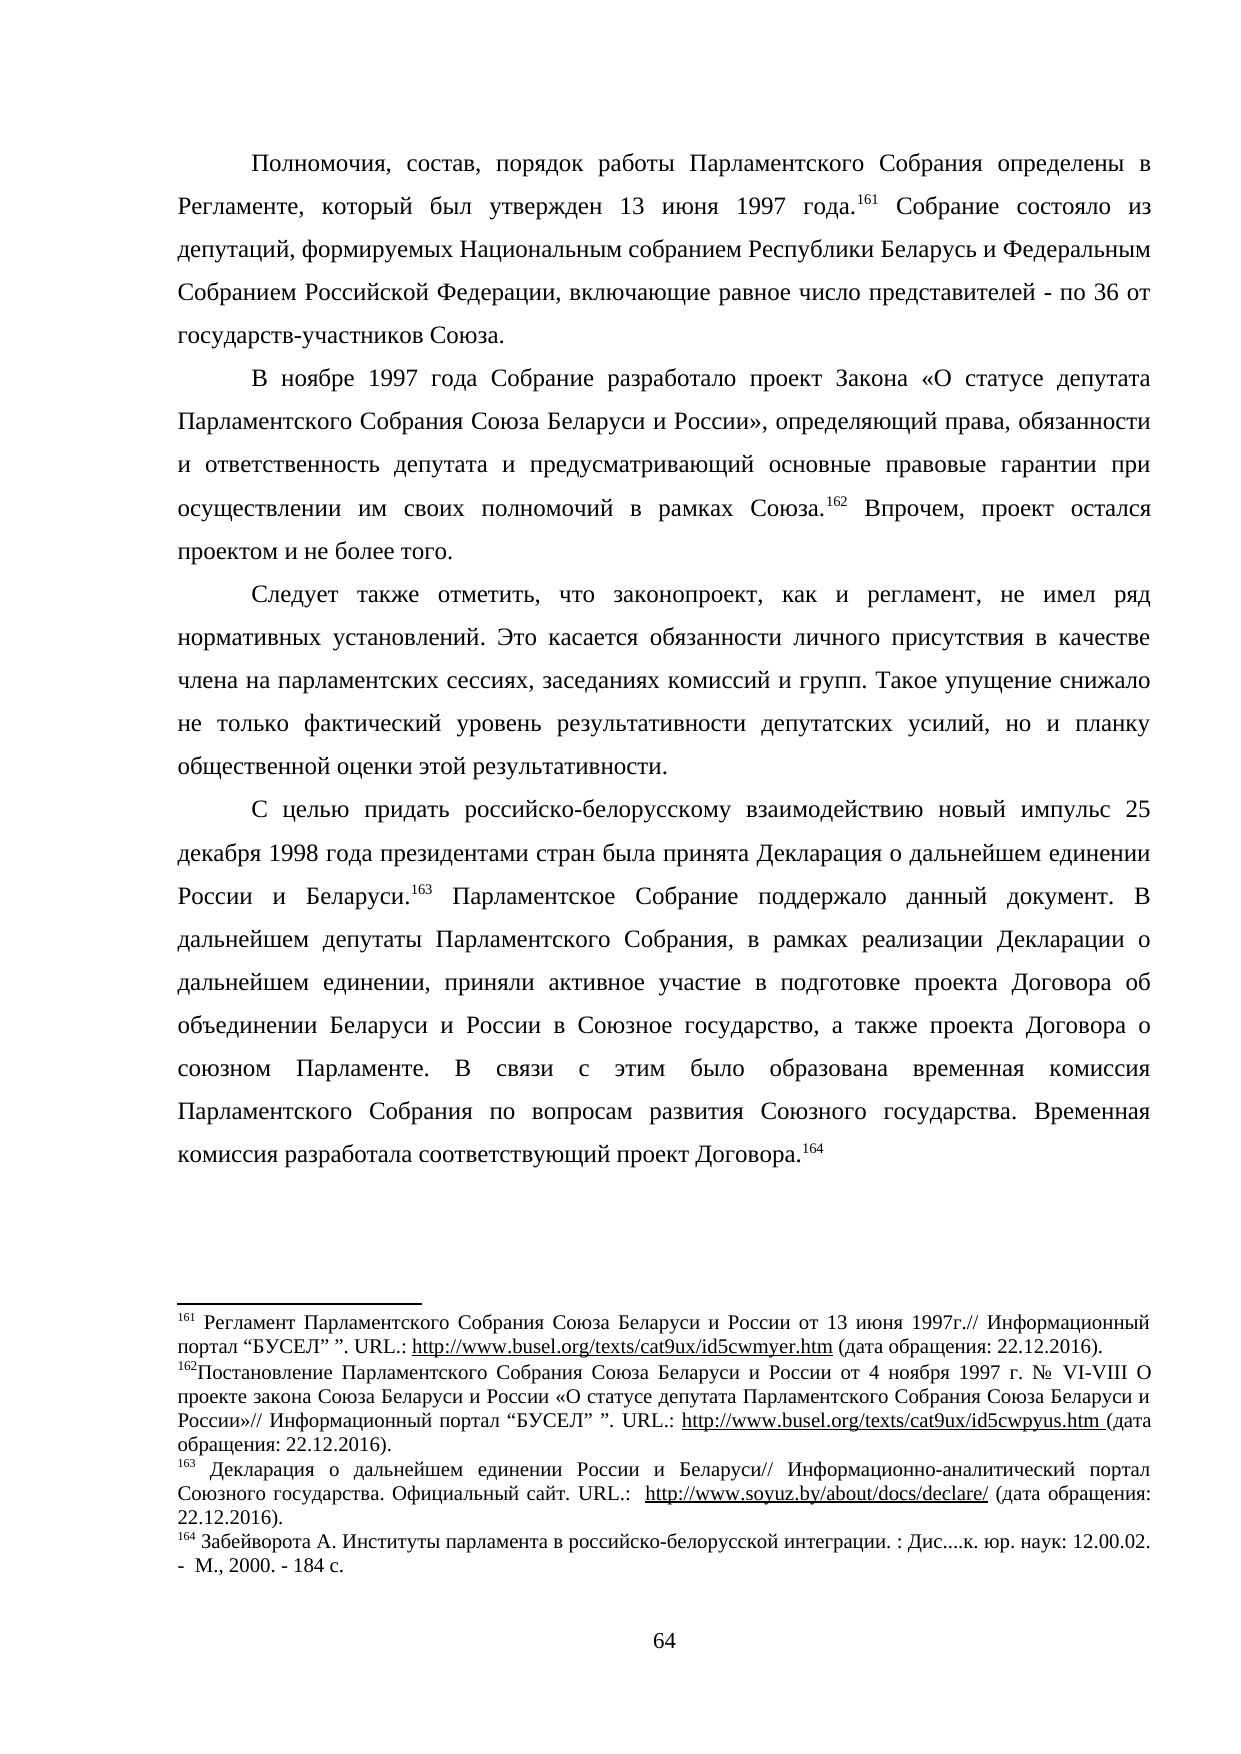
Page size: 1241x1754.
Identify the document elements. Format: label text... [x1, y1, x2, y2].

text Следует также отметить, что законопроект, как и регламент, не имел ряд нормативных установлений. Это касается обязанности личного присутствия в качестве члена на парламентских сессиях, заседаниях комиссий и групп. Такое упущение снижало не только фактический уровень результативности депутатских усилий, но и планку общественной оценки этой результативности. [177, 579, 1152, 780]
text В ноябре 1997 года Собрание разработало проект Закона «О статусе депутата Парламентского Собрания Союза Беларуси и России», определяющий права, обязанности и ответственность депутата и предусматривающий основные правовые гарантии при осуществлении им своих полномочий в рамках Союза. Впрочем, проект остался проектом и не более того. [177, 363, 1152, 564]
text Полномочия, состав, порядок работы Парламентского Собрания определены в Регламенте, который был утвержден 13 июня 1997 года. Собрание состояло из депутаций, формируемых Национальным собранием Республики Беларусь и Федеральным Собранием Российской Федерации, включающие равное число представителей - по 36 от государств-участников Союза. [177, 148, 1152, 349]
text С целью придать российско-белорусскому взаимодействию новый импульс 25 декабря 1998 года президентами стран была принята Декларация о дальнейшем единении России и Беларуси. Парламентское Собрание поддержало данный документ. В дальнейшем депутаты Парламентского Собрания, в рамках реализации Декларации о дальнейшем единении, приняли активное участие в подготовке проекта Договора об объединении Беларуси и России в Союзное государство, а также проекта Договора о союзном Парламенте. В связи с этим было образована временная комиссия Парламентского Собрания по вопросам развития Союзного государства. Временная комиссия разработала соответствующий проект Договора. [177, 794, 1152, 1168]
